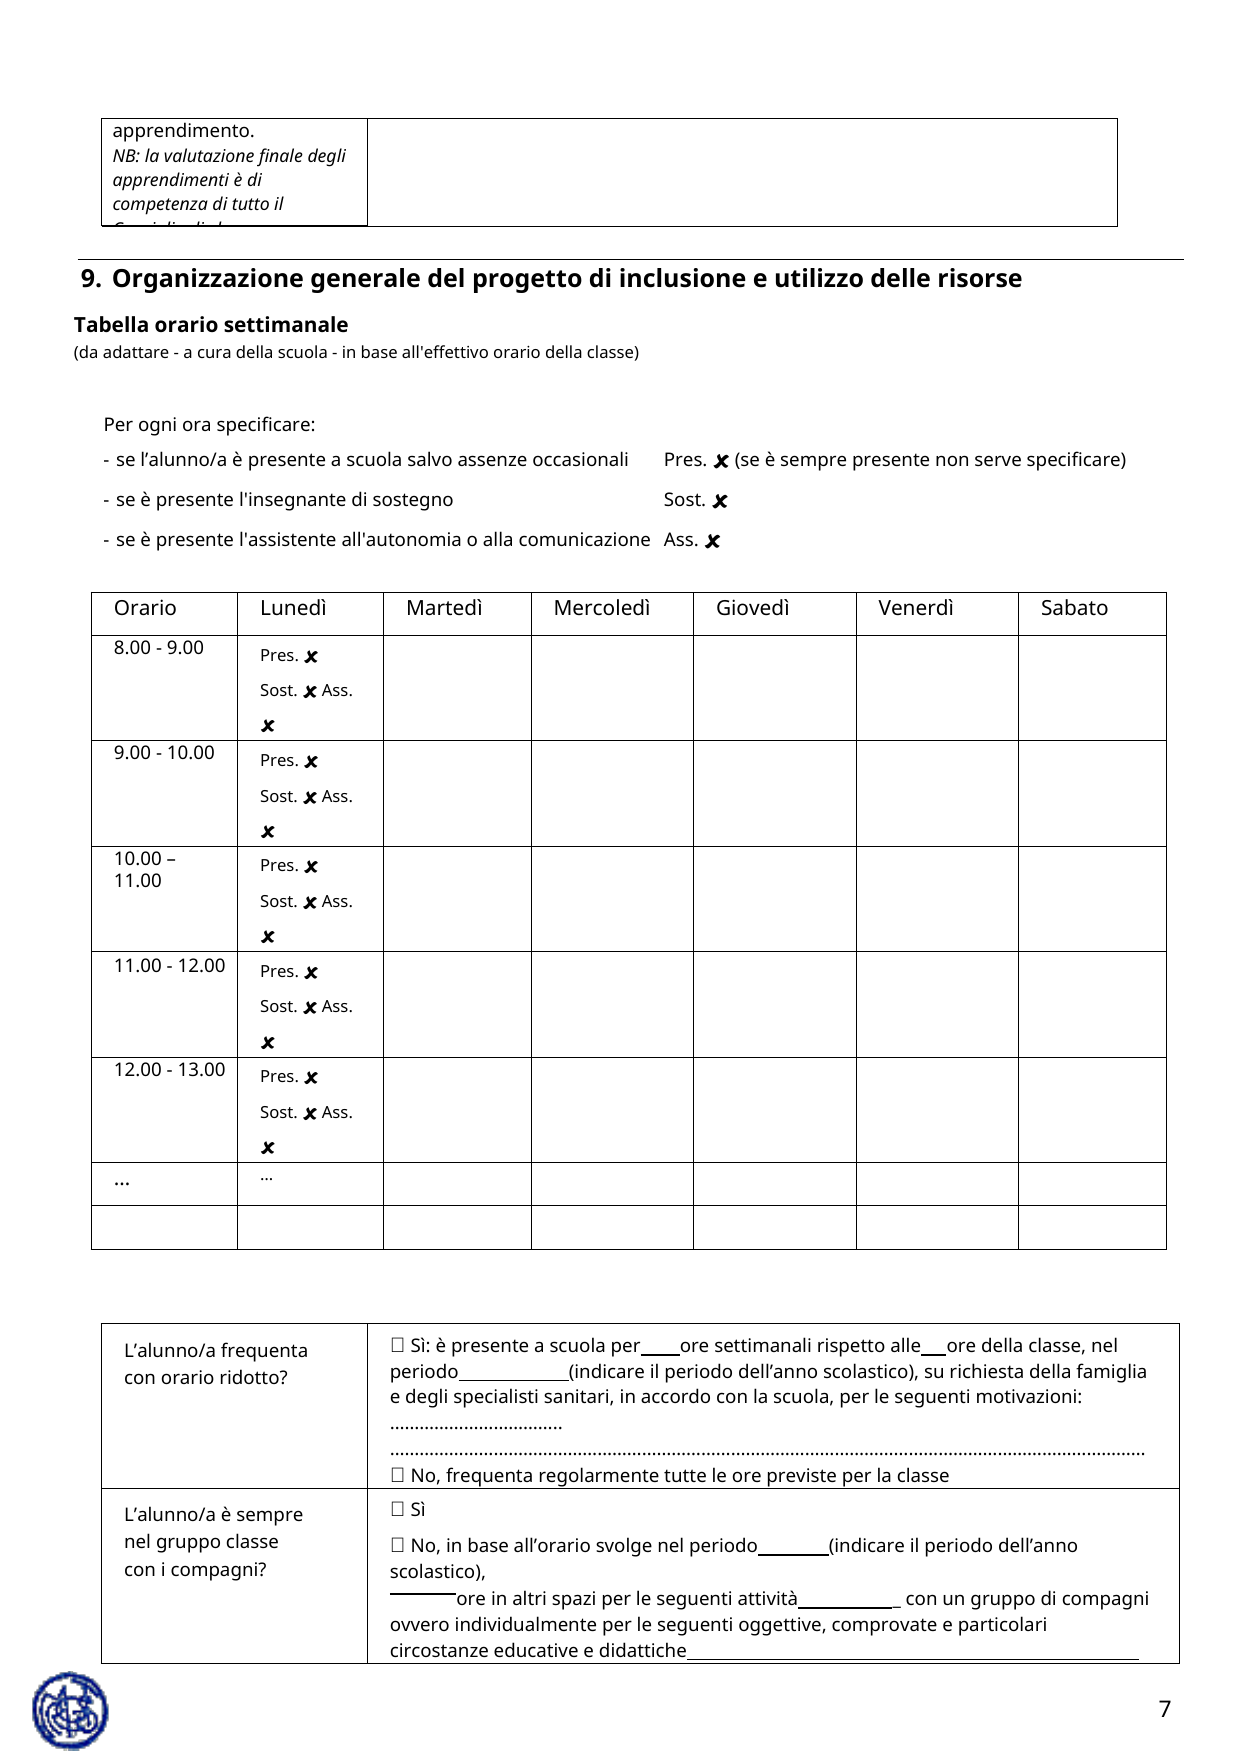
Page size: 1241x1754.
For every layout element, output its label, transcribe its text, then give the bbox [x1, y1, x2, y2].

table_cell 10.00 – 11.00 [92, 847, 237, 951]
table_cell [857, 636, 1018, 740]
table_cell [384, 636, 531, 740]
table_cell [694, 952, 856, 1057]
table_cell 9.00 - 10.00 [92, 741, 237, 846]
table_cell [694, 1163, 856, 1205]
text Tabella orario settimanale [74, 310, 1205, 338]
table_header Mercoledì [532, 593, 693, 635]
list se l’alunno/a è presente a scuola salvo assenze occasionali Pres. 🗶 (se è sempre presente non serve specificare) [103, 438, 1205, 477]
table_cell [532, 741, 693, 846]
table_cell [1019, 1206, 1166, 1249]
table_header Venerdì [857, 593, 1018, 635]
table_header Martedì [384, 593, 531, 635]
table_cell [1019, 1163, 1166, 1205]
table_cell … [238, 1163, 383, 1205]
table_cell [92, 1206, 237, 1249]
table_header Orario [92, 593, 237, 635]
table_cell [694, 636, 856, 740]
table_cell [1019, 636, 1166, 740]
table_header  Sì: è presente a scuola per ore settimanali rispetto alle ore della classe, nel periodo (indicare il periodo dell’anno scolastico), su richiesta della famiglia e degli specialisti sanitari, in accordo con la scuola, per le seguenti motivazioni:…………………………….. ………………………………………………………………………………………………………………………………………  No, frequenta regolarmente tutte le ore previste per la classe [368, 1324, 1179, 1487]
table_cell Pres. 🗶 Sost. 🗶 Ass. 🗶 [238, 847, 383, 951]
table_cell [857, 1163, 1018, 1205]
table_cell [384, 1058, 531, 1162]
table_cell [857, 1206, 1018, 1249]
text (da adattare - a cura della scuola - in base all'effettivo orario della classe) [74, 340, 1205, 363]
table_cell [1019, 847, 1166, 951]
table_cell [532, 636, 693, 740]
table_cell [384, 1163, 531, 1205]
table_cell Pres. 🗶 Sost. 🗶 Ass. 🗶 [238, 636, 383, 740]
table_cell [532, 1206, 693, 1249]
table_header Lunedì [238, 593, 383, 635]
table_cell [857, 741, 1018, 846]
table_cell [857, 847, 1018, 951]
table_cell [1019, 741, 1166, 846]
list se è presente l'insegnante di sostegno Sost. 🗶 [103, 479, 1205, 517]
table_cell … [92, 1163, 237, 1205]
table_cell [857, 952, 1018, 1057]
table_cell Pres. 🗶 Sost. 🗶 Ass. 🗶 [238, 952, 383, 1057]
table_cell [384, 847, 531, 951]
table_cell [532, 1058, 693, 1162]
table_cell [238, 1206, 383, 1249]
table_cell [384, 1206, 531, 1249]
table_cell [384, 741, 531, 846]
table_header Sabato [1019, 593, 1166, 635]
table_cell [857, 1058, 1018, 1162]
table_header L’alunno/a frequenta con orario ridotto? [102, 1324, 367, 1487]
list se è presente l'assistente all'autonomia o alla comunicazione Ass. 🗶 [103, 519, 1205, 557]
table_cell [694, 1058, 856, 1162]
table_cell Pres. 🗶 Sost. 🗶 Ass. 🗶 [238, 741, 383, 846]
table_cell [694, 847, 856, 951]
table_cell  Sì  No, in base all’orario svolge nel periodo (indicare il periodo dell’anno scolastico), ore in altri spazi per le seguenti attività _ con un gruppo di compagni ovvero individualmente per le seguenti oggettive, comprovate e particolari circostanze educative e didattiche [368, 1489, 1179, 1663]
table_cell L’alunno/a è sempre nel gruppo classe con i compagni? [102, 1489, 367, 1663]
table_cell [532, 847, 693, 951]
list Organizzazione generale del progetto di inclusione e utilizzo delle risorse [81, 228, 1205, 295]
table_cell [532, 1163, 693, 1205]
table_cell [694, 741, 856, 846]
table_cell [1019, 1058, 1166, 1162]
table_cell [694, 1206, 856, 1249]
table_cell [532, 952, 693, 1057]
table_cell 8.00 - 9.00 [92, 636, 237, 740]
table_cell [384, 952, 531, 1057]
table_cell Pres. 🗶 Sost. 🗶 Ass. 🗶 [238, 1058, 383, 1162]
table_cell 12.00 - 13.00 [92, 1058, 237, 1162]
picture [31, 1671, 111, 1751]
table_header Giovedì [694, 593, 856, 635]
table_cell 11.00 - 12.00 [92, 952, 237, 1057]
table_cell [1019, 952, 1166, 1057]
text Per ogni ora specificare: [103, 411, 1205, 437]
